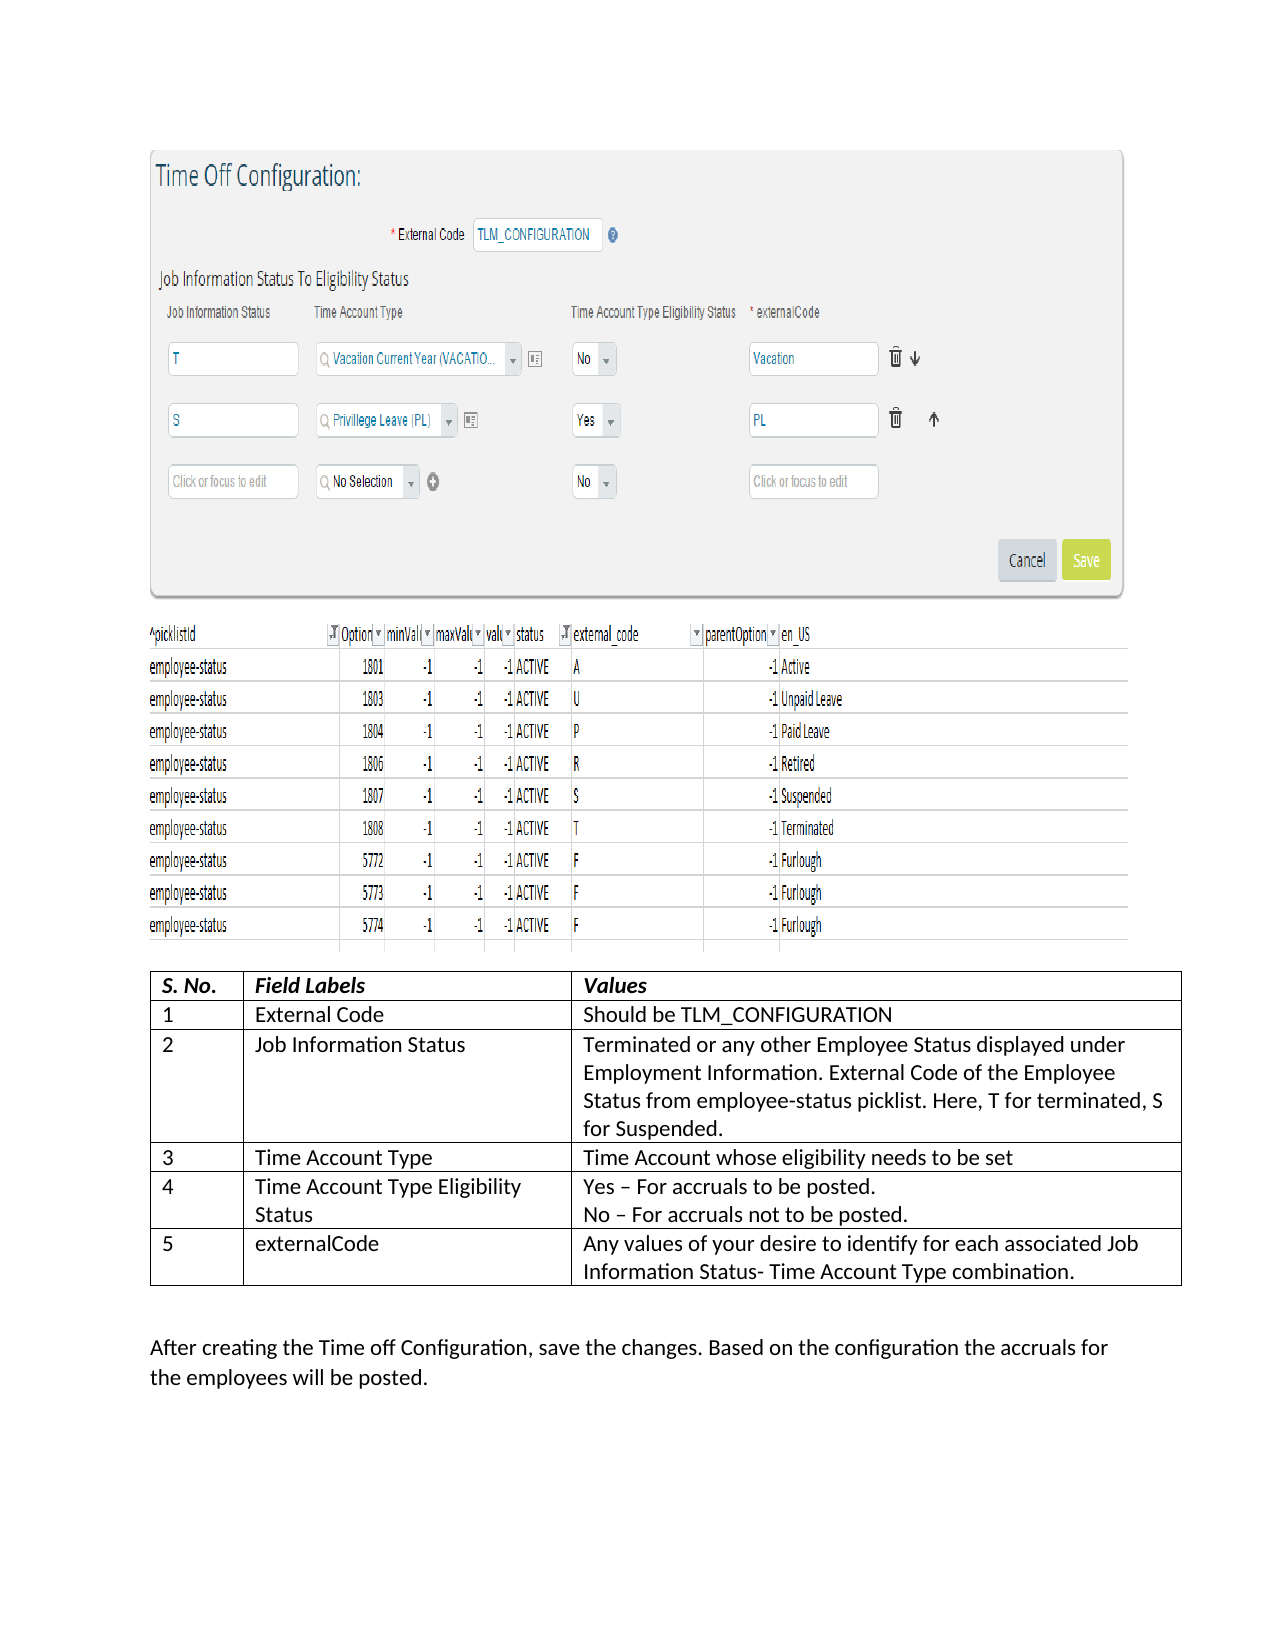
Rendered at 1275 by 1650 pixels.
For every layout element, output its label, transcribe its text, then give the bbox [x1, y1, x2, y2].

picture [150, 624, 1128, 952]
table_cell External Code [244, 1001, 571, 1029]
text After creating the Time off Configuration, save the changes. Based on the configuration the accruals for the employees will be posted. [150, 1333, 1125, 1391]
table_header Field Labels [244, 972, 571, 999]
table_cell Terminated or any other Employee Status displayed under Employment Information. External Code of the Employee Status from employee-status picklist. Here, T for terminated, S for Suspended. [572, 1030, 1181, 1142]
table_cell Any values of your desire to identify for each associated Job Information Status- Time Account Type combination. [572, 1229, 1181, 1285]
table_header S. No. [151, 972, 243, 999]
table_cell externalCode [244, 1229, 571, 1285]
table_cell 4 [151, 1172, 243, 1228]
table_cell Time Account Type Eligibility Status [244, 1172, 571, 1228]
table_cell 5 [151, 1229, 243, 1285]
table_cell 3 [151, 1143, 243, 1171]
table_cell Job Information Status [244, 1030, 571, 1142]
picture [150, 150, 1127, 606]
table_header Values [572, 972, 1181, 999]
table_cell 1 [151, 1001, 243, 1029]
table_cell Yes – For accruals to be posted. No – For accruals not to be posted. [572, 1172, 1181, 1228]
table_cell 2 [151, 1030, 243, 1142]
table_cell Time Account Type [244, 1143, 571, 1171]
table_cell Time Account whose eligibility needs to be set [572, 1143, 1181, 1171]
table_cell Should be TLM_CONFIGURATION [572, 1001, 1181, 1029]
